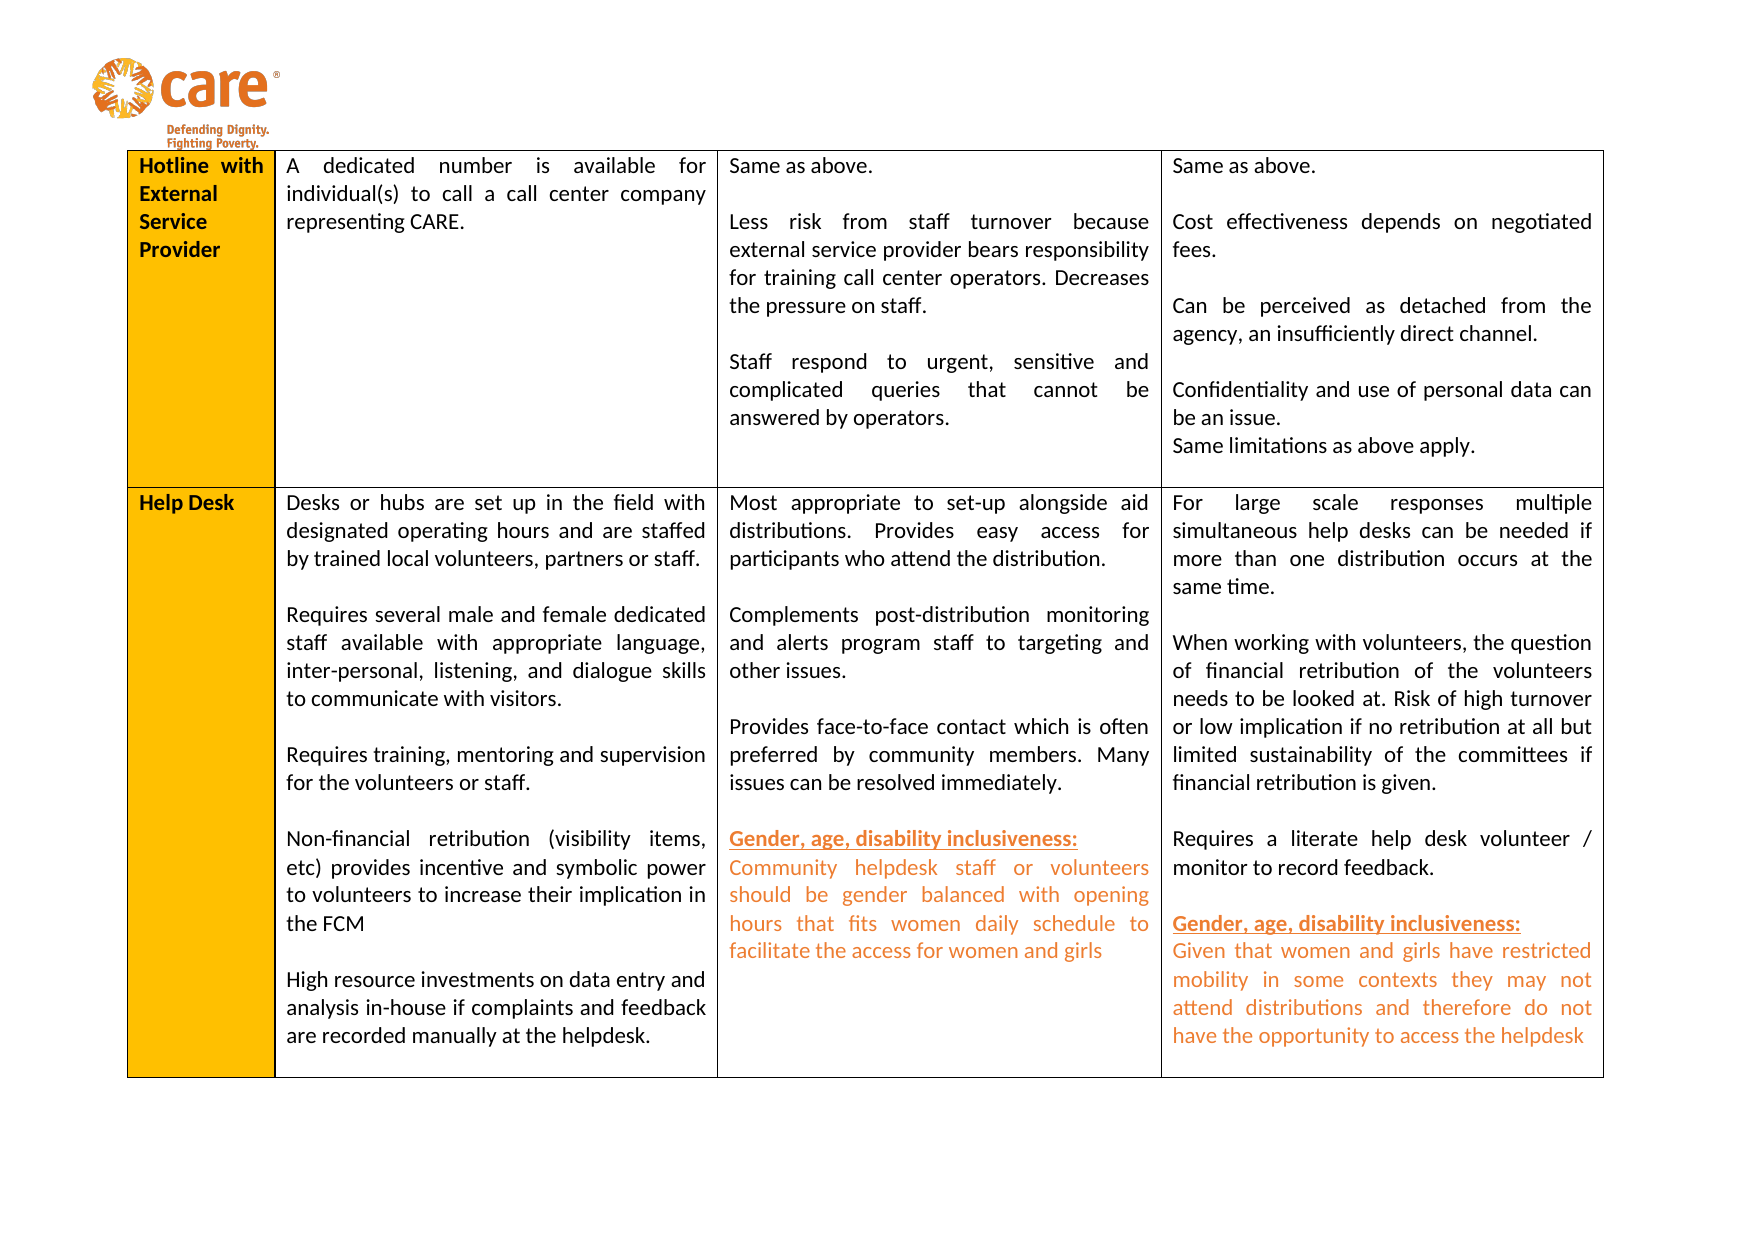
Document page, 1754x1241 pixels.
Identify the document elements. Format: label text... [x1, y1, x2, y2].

table_cell A dedicated number is available for individual(s) to call a call center company representing CARE. [276, 151, 717, 487]
picture [92, 58, 280, 150]
table_cell Same as above. Cost effectiveness depends on negotiated fees. Can be perceived as detached from the agency, an insufficiently direct channel. Confidentiality and use of personal data can be an issue. Same limitations as above apply. [1162, 151, 1603, 487]
table_cell Help Desk [128, 488, 274, 1077]
table_cell Same as above. Less risk from staff turnover because external service provider bears responsibility for training call center operators. Decreases the pressure on staff. Staff respond to urgent, sensitive and complicated queries that cannot be answered by operators. [718, 151, 1161, 487]
table_cell Hotline with External Service Provider [128, 151, 274, 487]
